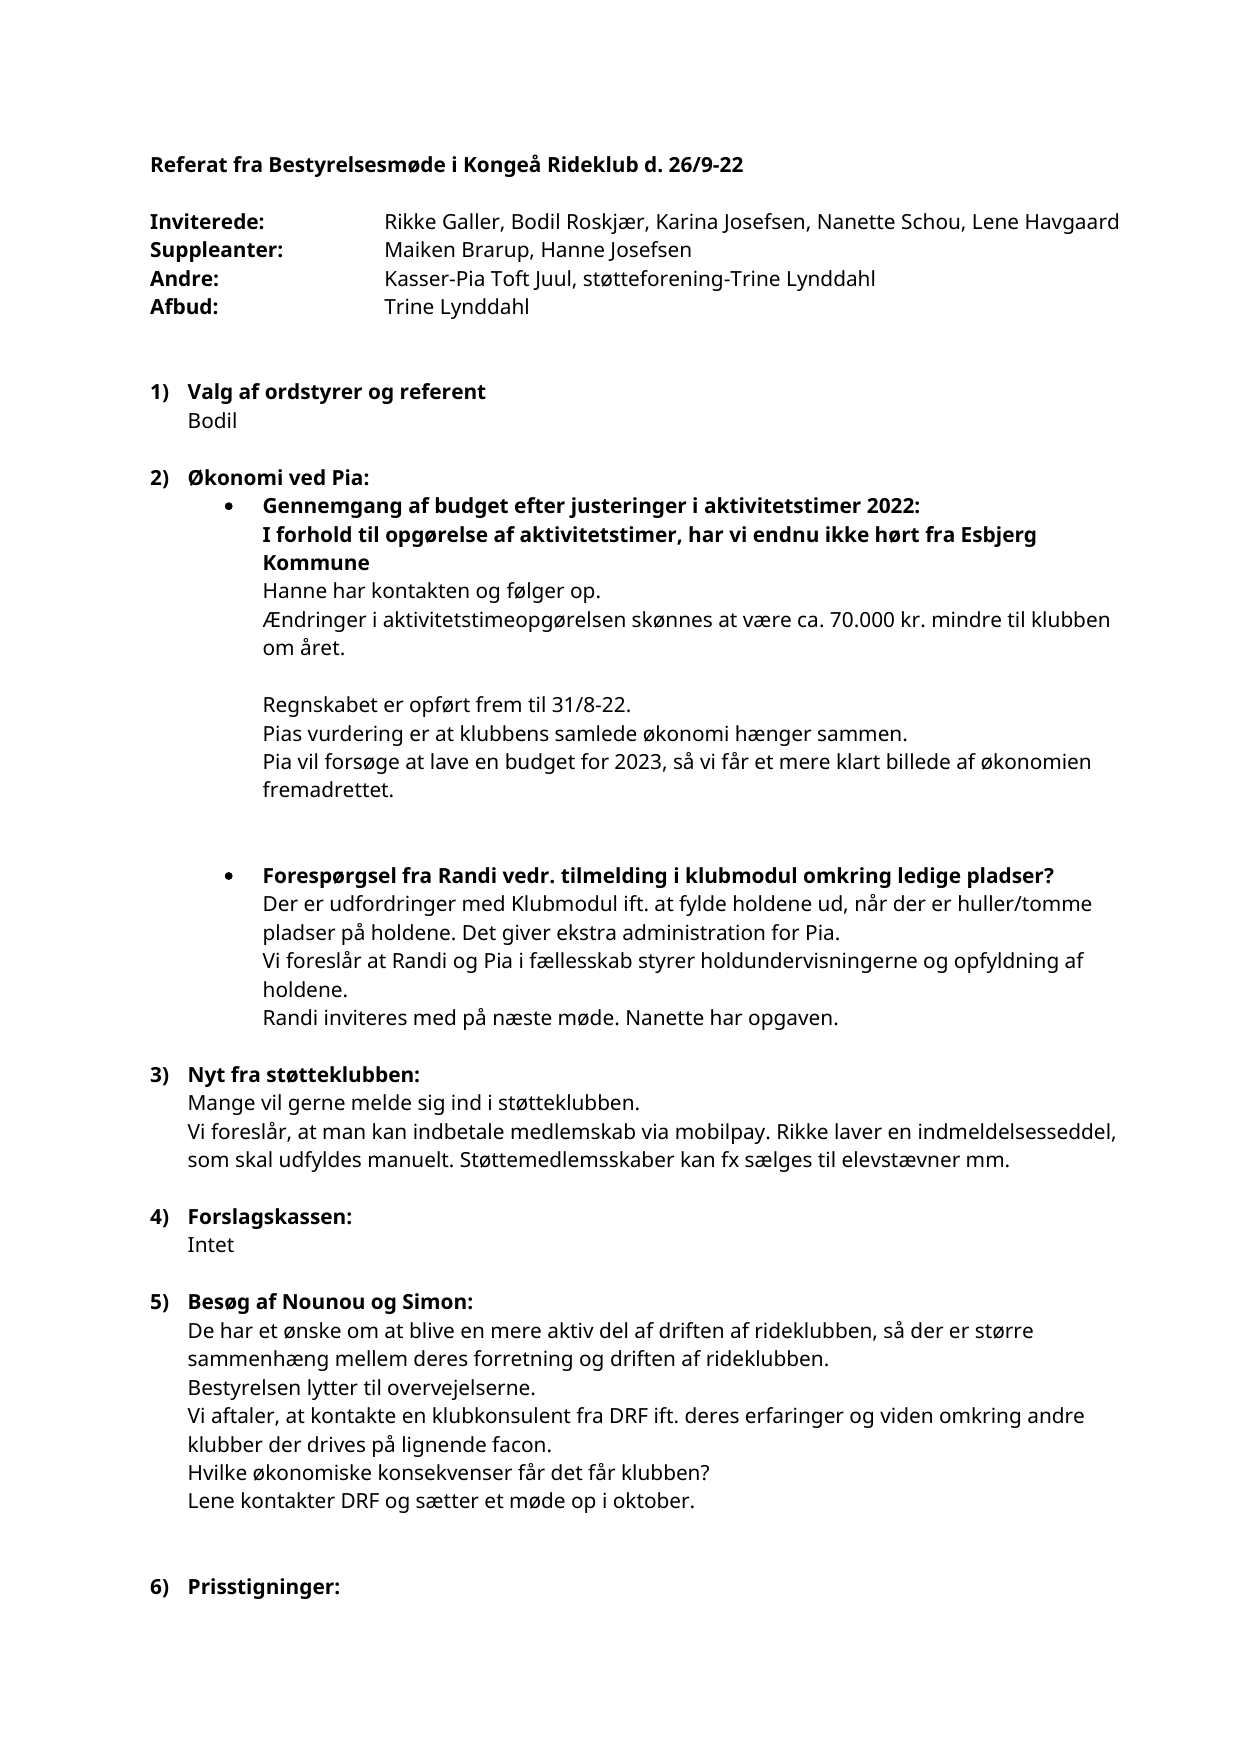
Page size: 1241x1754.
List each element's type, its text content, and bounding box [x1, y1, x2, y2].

list Bestyrelsen lytter til overvejelserne. [187, 1373, 1128, 1401]
list Intet [187, 1231, 1128, 1259]
list Vi foreslår at Randi og Pia i fællesskab styrer holdundervisningerne og opfyldning af holdene. [262, 946, 1128, 1003]
text Afbud: Trine Lynddahl [150, 292, 1128, 321]
list Der er udfordringer med Klubmodul ift. at fylde holdene ud, når der er huller/tomme pladser på holdene. Det giver ekstra administration for Pia. [262, 889, 1128, 946]
list Regnskabet er opført frem til 31/8-22. [262, 690, 1128, 719]
list Økonomi ved Pia: [150, 463, 1128, 491]
list Forespørgsel fra Randi vedr. tilmelding i klubmodul omkring ledige pladser? [225, 861, 1128, 889]
list Besøg af Nounou og Simon: [150, 1287, 1128, 1316]
list Lene kontakter DRF og sætter et møde op i oktober. [187, 1487, 1128, 1515]
text Inviterede: Rikke Galler, Bodil Roskjær, Karina Josefsen, Nanette Schou, Lene Havgaard [150, 207, 1128, 235]
list Pia vil forsøge at lave en budget for 2023, så vi får et mere klart billede af økonomien fremadrettet. [262, 747, 1128, 804]
text Referat fra Bestyrelsesmøde i Kongeå Rideklub d. 26/9-22 [150, 150, 1128, 178]
list Vi aftaler, at kontakte en klubkonsulent fra DRF ift. deres erfaringer og viden omkring andre klubber der drives på lignende facon. [187, 1401, 1128, 1458]
text Andre: Kasser-Pia Toft Juul, støtteforening-Trine Lynddahl [150, 264, 1128, 292]
list Prisstigninger: [150, 1572, 1128, 1600]
list Nyt fra støtteklubben: [150, 1060, 1128, 1088]
list Mange vil gerne melde sig ind i støtteklubben. [187, 1088, 1128, 1117]
list De har et ønske om at blive en mere aktiv del af driften af rideklubben, så der er større sammenhæng mellem deres forretning og driften af rideklubben. [187, 1316, 1128, 1373]
list Hanne har kontakten og følger op. [262, 577, 1128, 605]
list Bodil [187, 406, 1128, 434]
list Vi foreslår, at man kan indbetale medlemskab via mobilpay. Rikke laver en indmeldelsesseddel, som skal udfyldes manuelt. Støttemedlemsskaber kan fx sælges til elevstævner mm. [187, 1117, 1128, 1174]
list Forslagskassen: [150, 1202, 1128, 1231]
list Gennemgang af budget efter justeringer i aktivitetstimer 2022: [225, 491, 1128, 520]
list Ændringer i aktivitetstimeopgørelsen skønnes at være ca. 70.000 kr. mindre til klubben om året. [262, 605, 1128, 662]
text Suppleanter: Maiken Brarup, Hanne Josefsen [150, 235, 1128, 264]
list Hvilke økonomiske konsekvenser får det får klubben? [187, 1458, 1128, 1487]
list Valg af ordstyrer og referent [150, 377, 1128, 406]
list I forhold til opgørelse af aktivitetstimer, har vi endnu ikke hørt fra Esbjerg Kommune [262, 520, 1128, 577]
list Randi inviteres med på næste møde. Nanette har opgaven. [262, 1003, 1128, 1032]
list Pias vurdering er at klubbens samlede økonomi hænger sammen. [262, 719, 1128, 747]
